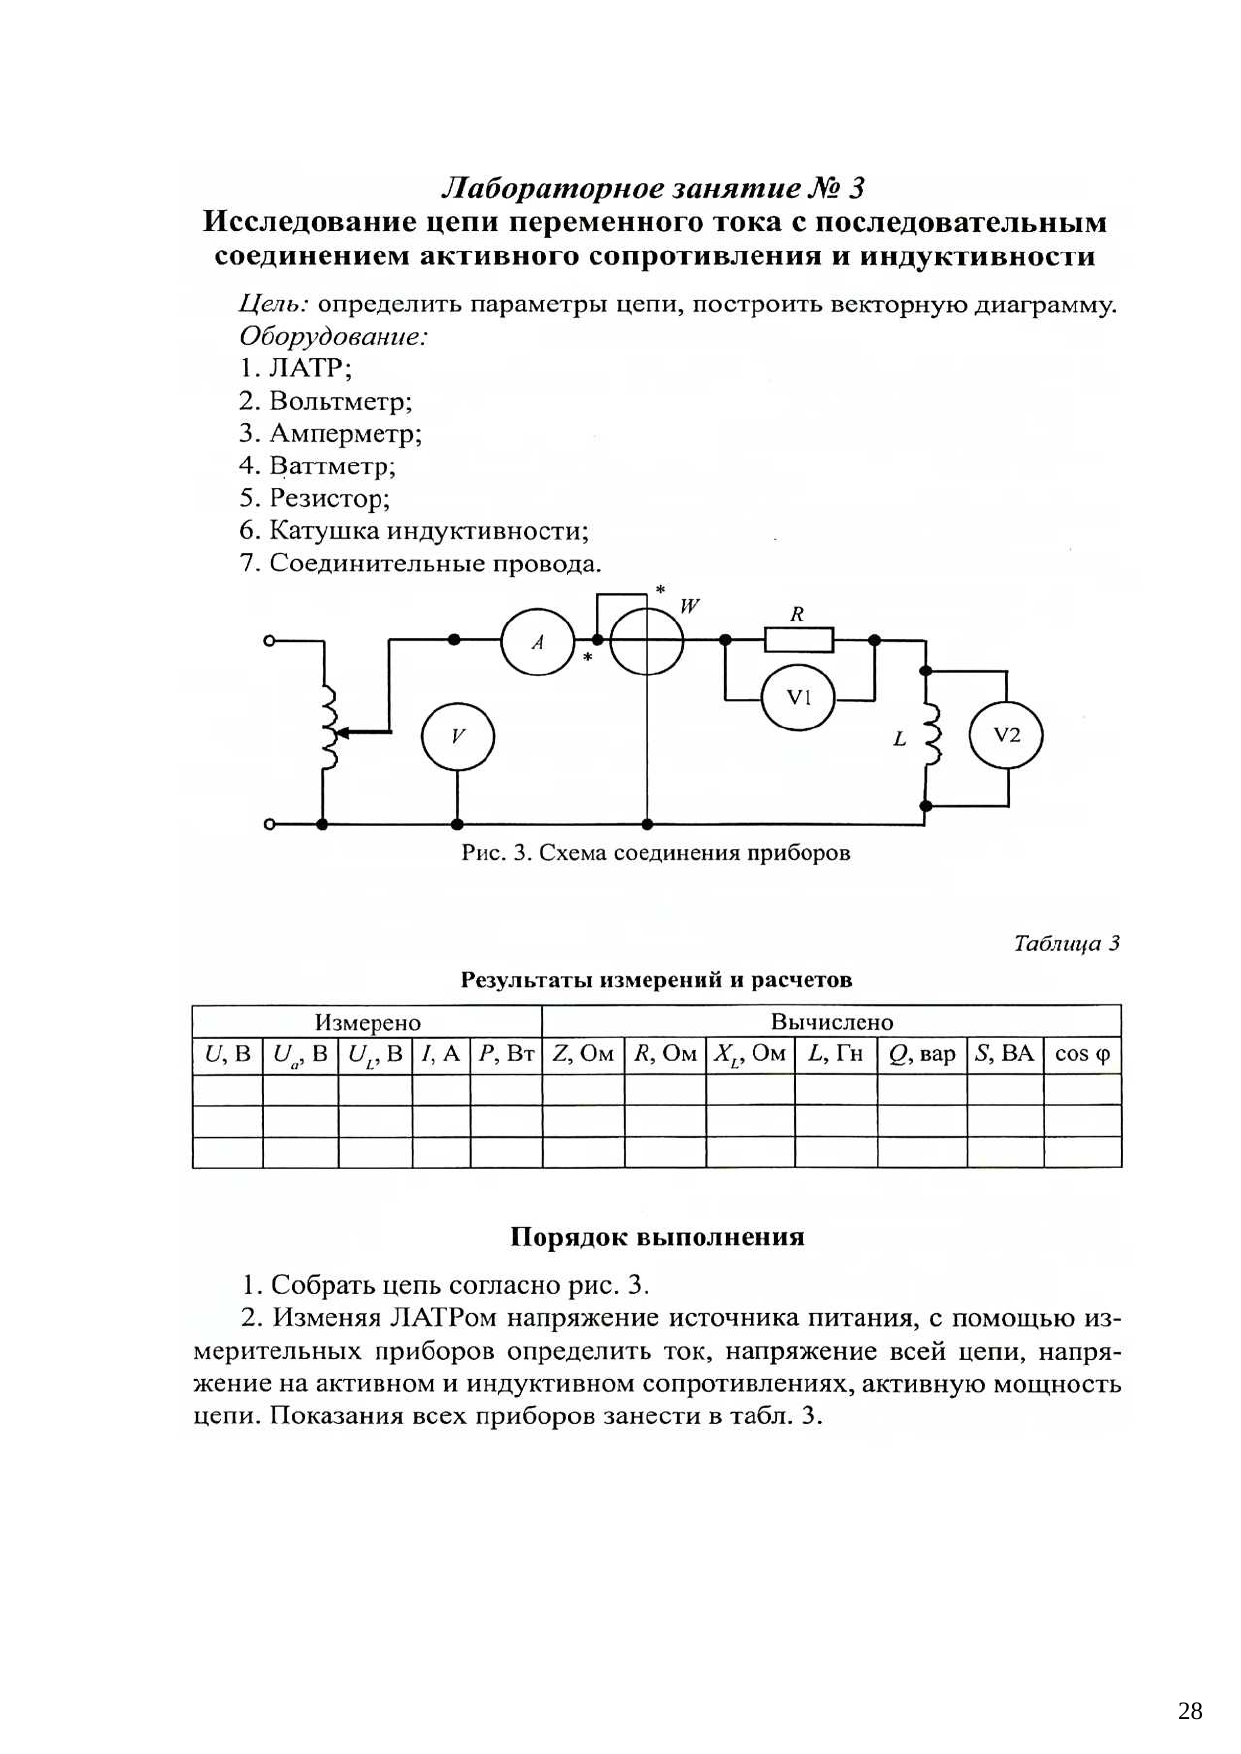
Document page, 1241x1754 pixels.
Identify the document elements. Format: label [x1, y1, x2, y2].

picture [59, 41, 1182, 1677]
